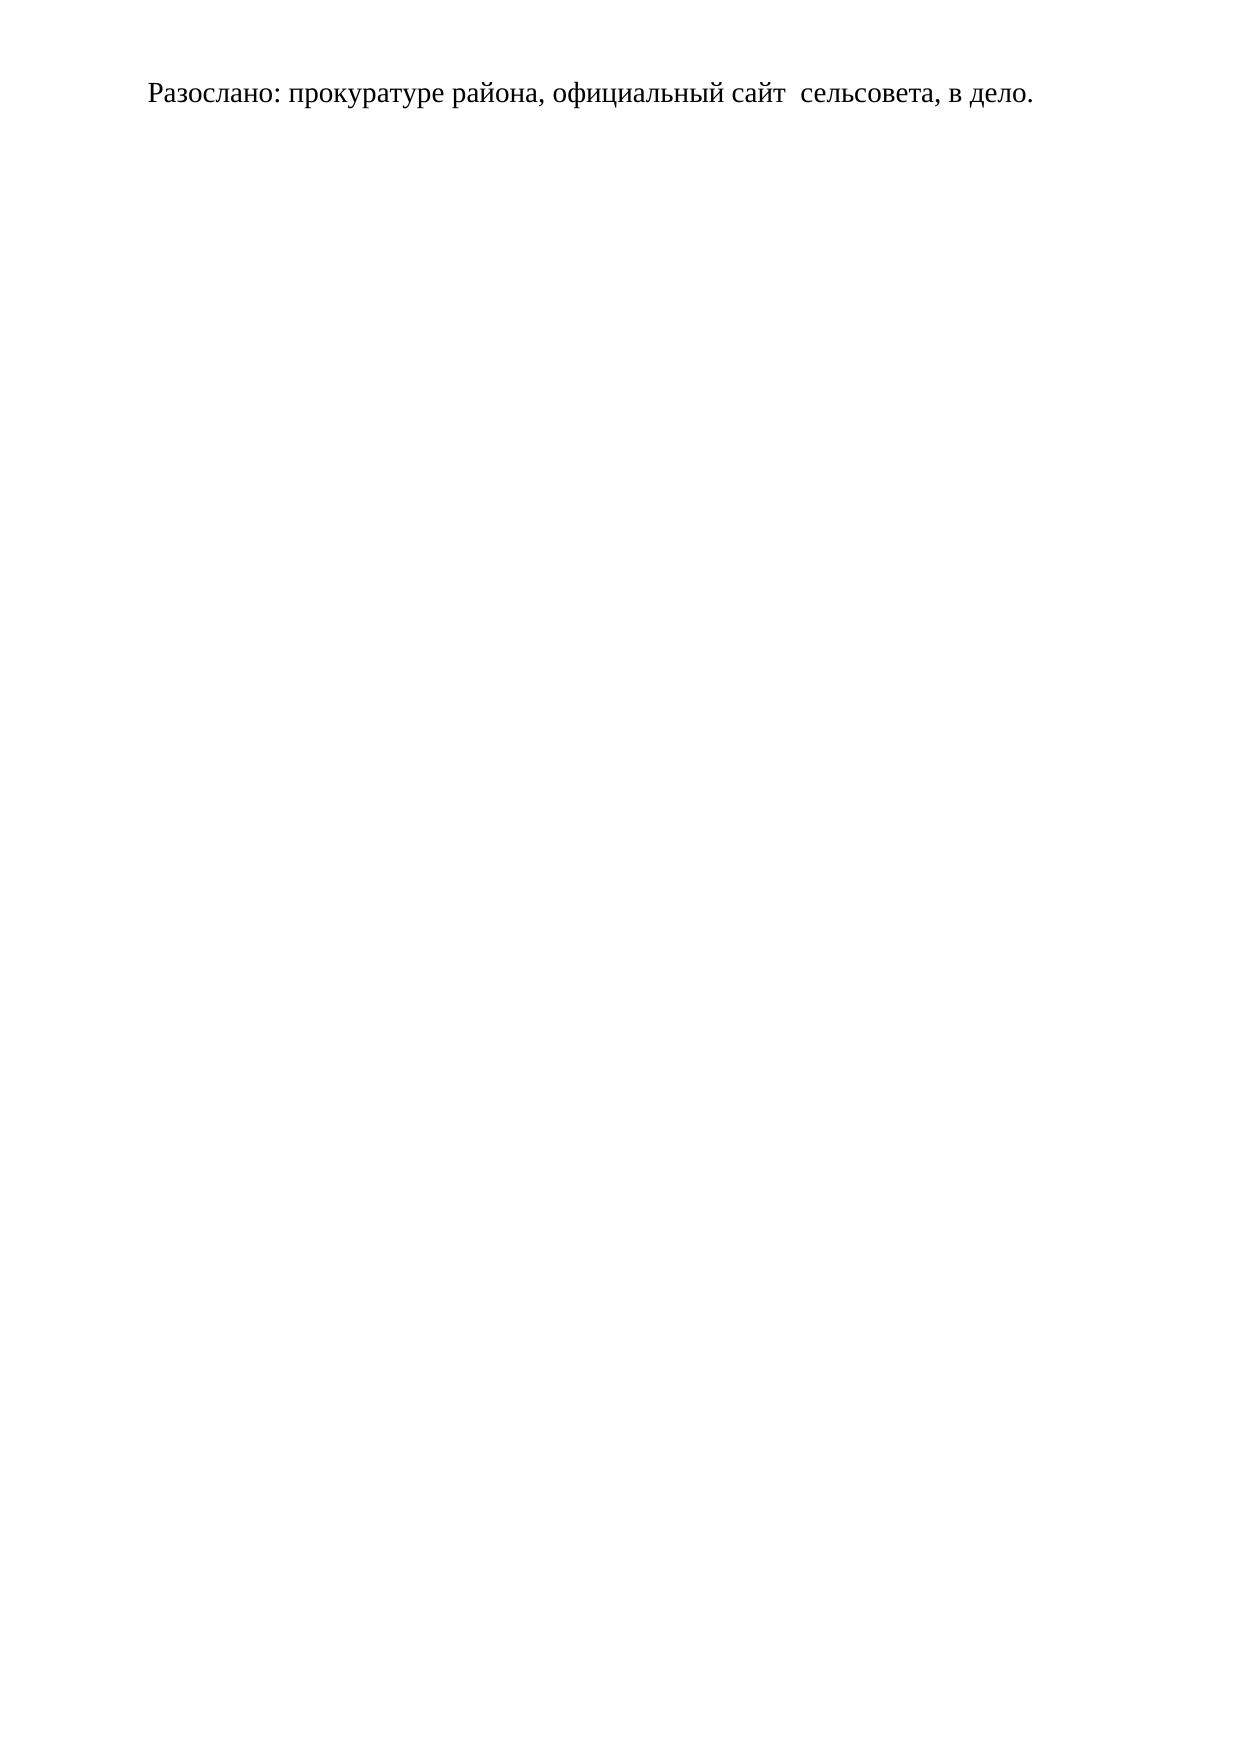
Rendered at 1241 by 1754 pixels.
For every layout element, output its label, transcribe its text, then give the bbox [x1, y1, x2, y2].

text Разослано: прокуратуре района, официальный сайт сельсовета, в дело. [118, 75, 1165, 108]
